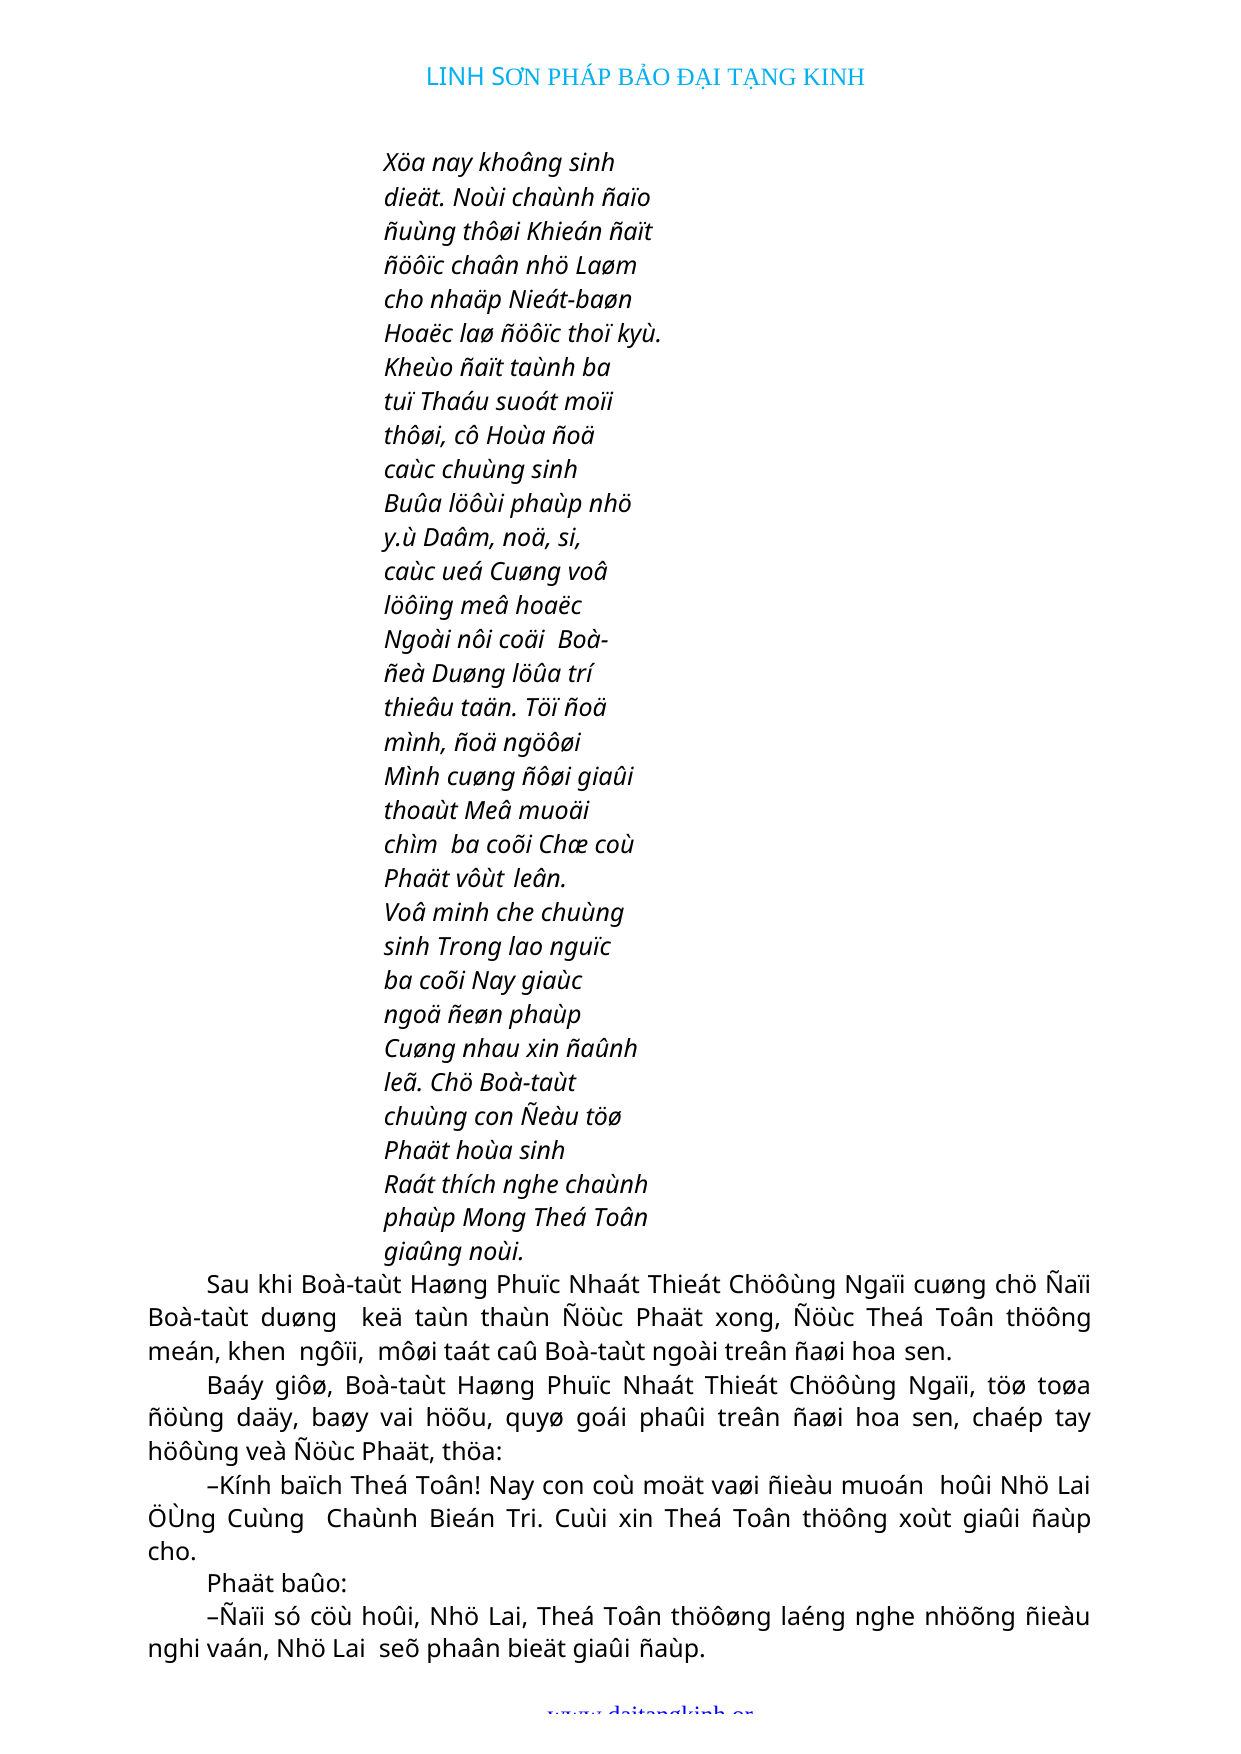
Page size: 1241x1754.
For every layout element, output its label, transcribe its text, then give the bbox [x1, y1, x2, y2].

text Voâ minh che chuùng sinh Trong lao nguïc ba coõi Nay giaùc ngoä ñeøn phaùp Cuøng nhau xin ñaûnh leã. Chö Boà-taùt chuùng con Ñeàu töø Phaät hoùa sinh [384, 894, 641, 1167]
text Phaät baûo: [206, 1568, 1105, 1599]
text Kheùo ñaït taùnh ba tuï Thaáu suoát moïi thôøi, cô Hoùa ñoä caùc chuùng sinh Buûa löôùi phaùp nhö y.ù Daâm, noä, si, caùc ueá Cuøng voâ löôïng meâ hoaëc Ngoài nôi coäi Boà-ñeà Duøng löûa trí thieâu taän. Töï ñoä mình, ñoä ngöôøi Mình cuøng ñôøi giaûi thoaùt Meâ muoäi chìm ba coõi Chæ coù Phaät vôùt leân. [384, 349, 642, 894]
text Sau khi Boà-taùt Haøng Phuïc Nhaát Thieát Chöôùng Ngaïi cuøng chö Ñaïi Boà-taùt duøng keä taùn thaùn Ñöùc Phaät xong, Ñöùc Theá Toân thöông meán, khen ngôïi, môøi taát caû Boà-taùt ngoài treân ñaøi hoa sen. [147, 1267, 1093, 1367]
text Raát thích nghe chaùnh phaùp Mong Theá Toân giaûng noùi. [384, 1167, 710, 1267]
text Baáy giôø, Boà-taùt Haøng Phuïc Nhaát Thieát Chöôùng Ngaïi, töø toøa ñöùng daäy, baøy vai höõu, quyø goái phaûi treân ñaøi hoa sen, chaép tay höôùng veà Ñöùc Phaät, thöa: [147, 1367, 1093, 1468]
text –Kính baïch Theá Toân! Nay con coù moät vaøi ñieàu muoán hoûi Nhö Lai ÖÙng Cuùng Chaùnh Bieán Tri. Cuùi xin Theá Toân thöông xoùt giaûi ñaùp cho. [147, 1468, 1093, 1568]
text –Ñaïi só cöù hoûi, Nhö Lai, Theá Toân thöôøng laéng nghe nhöõng ñieàu nghi vaán, Nhö Lai seõ phaân bieät giaûi ñaùp. [147, 1599, 1092, 1664]
text Xöa nay khoâng sinh dieät. Noùi chaùnh ñaïo ñuùng thôøi Khieán ñaït ñöôïc chaân nhö Laøm cho nhaäp Nieát-baøn Hoaëc laø ñöôïc thoï kyù. [384, 145, 665, 349]
